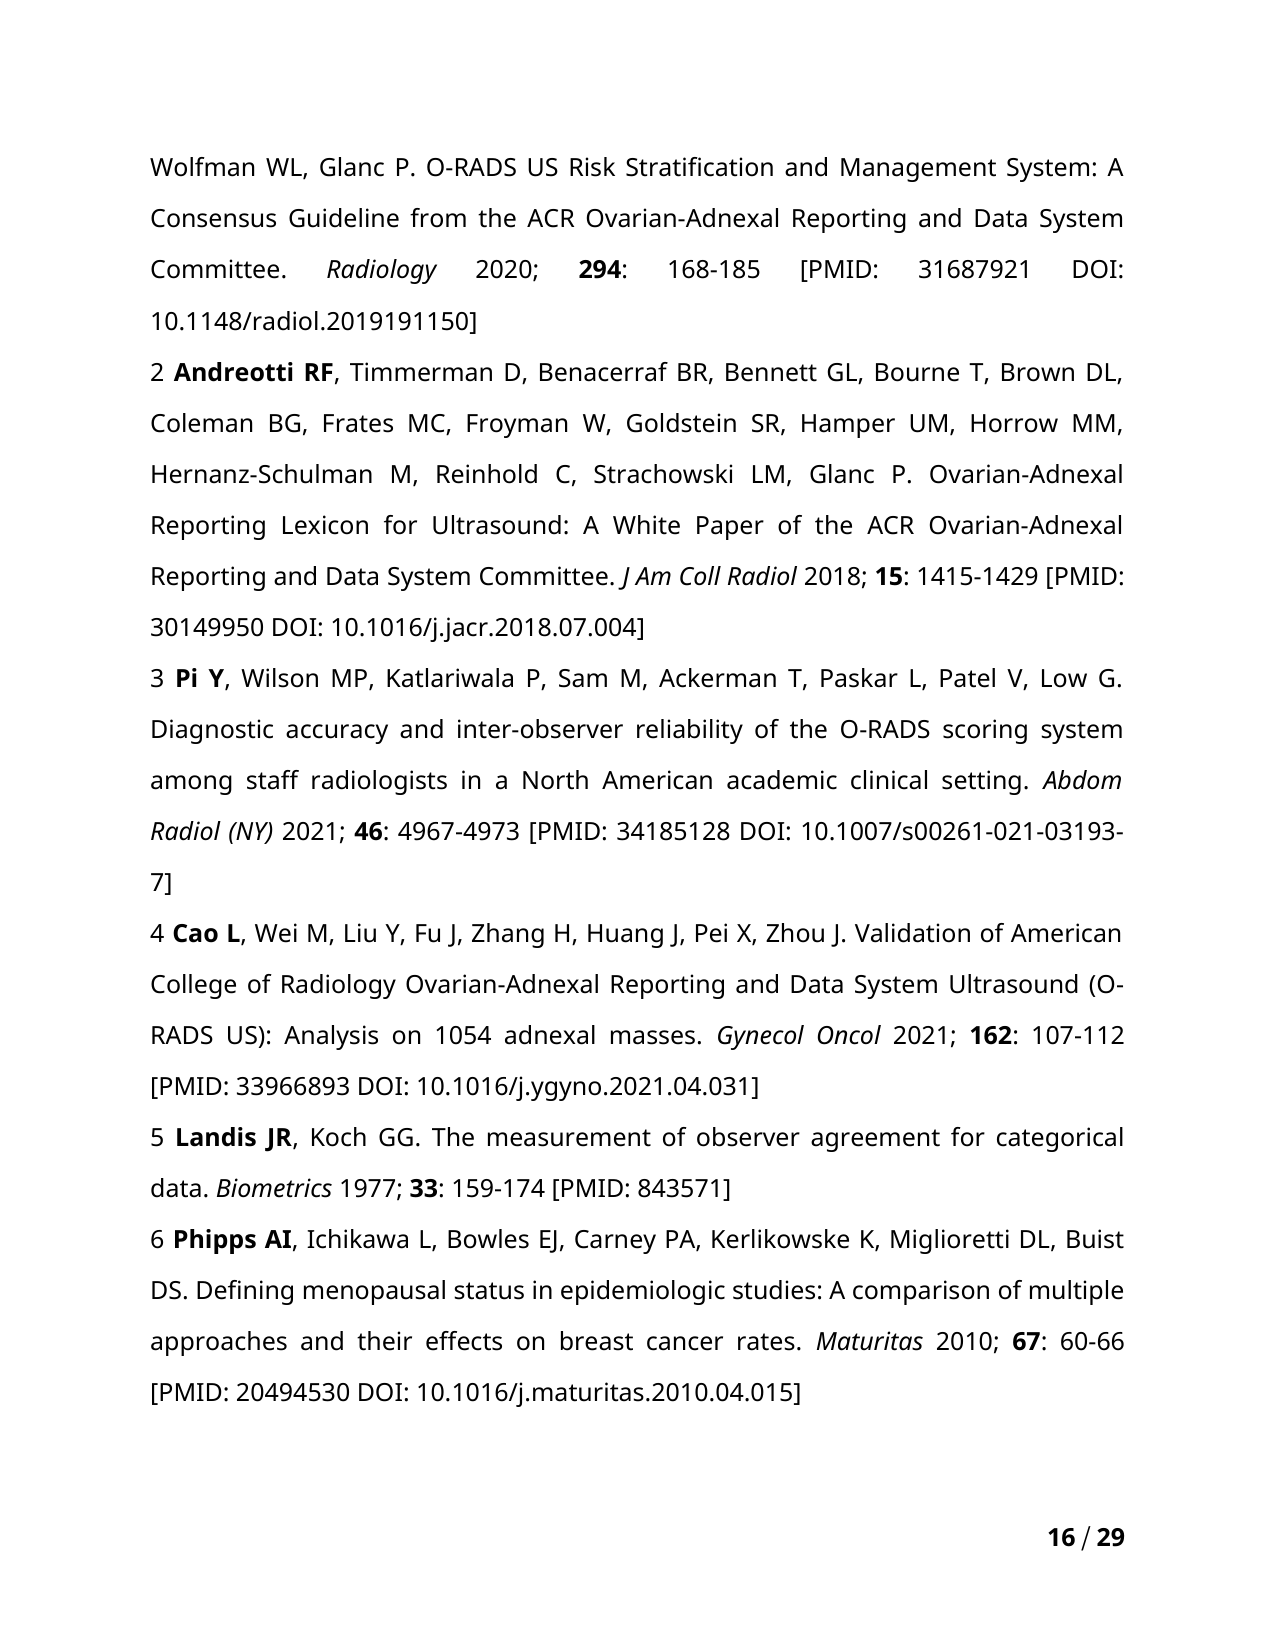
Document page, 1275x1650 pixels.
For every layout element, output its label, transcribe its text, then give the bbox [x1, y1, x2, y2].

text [150, 150, 1125, 337]
text 6 Phipps AI, Ichikawa L, Bowles EJ, Carney PA, Kerlikowske K, Miglioretti DL, Buist DS. Defining menopausal status in epidemiologic studies: A comparison of multiple approaches and their effects on breast cancer rates. Maturitas 2010; 67: 60-66 [PMID: 20494530 DOI: 10.1016/j.maturitas.2010.04.015] [150, 1222, 1125, 1409]
text 2 Andreotti RF, Timmerman D, Benacerraf BR, Bennett GL, Bourne T, Brown DL, Coleman BG, Frates MC, Froyman W, Goldstein SR, Hamper UM, Horrow MM, Hernanz-Schulman M, Reinhold C, Strachowski LM, Glanc P. Ovarian-Adnexal Reporting Lexicon for Ultrasound: A White Paper of the ACR Ovarian-Adnexal Reporting and Data System Committee. J Am Coll Radiol 2018; 15: 1415-1429 [PMID: 30149950 DOI: 10.1016/j.jacr.2018.07.004] [150, 354, 1125, 643]
text 4 Cao L, Wei M, Liu Y, Fu J, Zhang H, Huang J, Pei X, Zhou J. Validation of American College of Radiology Ovarian-Adnexal Reporting and Data System Ultrasound (O-RADS US): Analysis on 1054 adnexal masses. Gynecol Oncol 2021; 162: 107-112 [PMID: 33966893 DOI: 10.1016/j.ygyno.2021.04.031] [150, 916, 1125, 1103]
text 3 Pi Y, Wilson MP, Katlariwala P, Sam M, Ackerman T, Paskar L, Patel V, Low G. Diagnostic accuracy and inter-observer reliability of the O-RADS scoring system among staff radiologists in a North American academic clinical setting. Abdom Radiol (NY) 2021; 46: 4967-4973 [PMID: 34185128 DOI: 10.1007/s00261-021-03193-7] [150, 660, 1125, 899]
text 5 Landis JR, Koch GG. The measurement of observer agreement for categorical data. Biometrics 1977; 33: 159-174 [PMID: 843571] [150, 1120, 1125, 1205]
